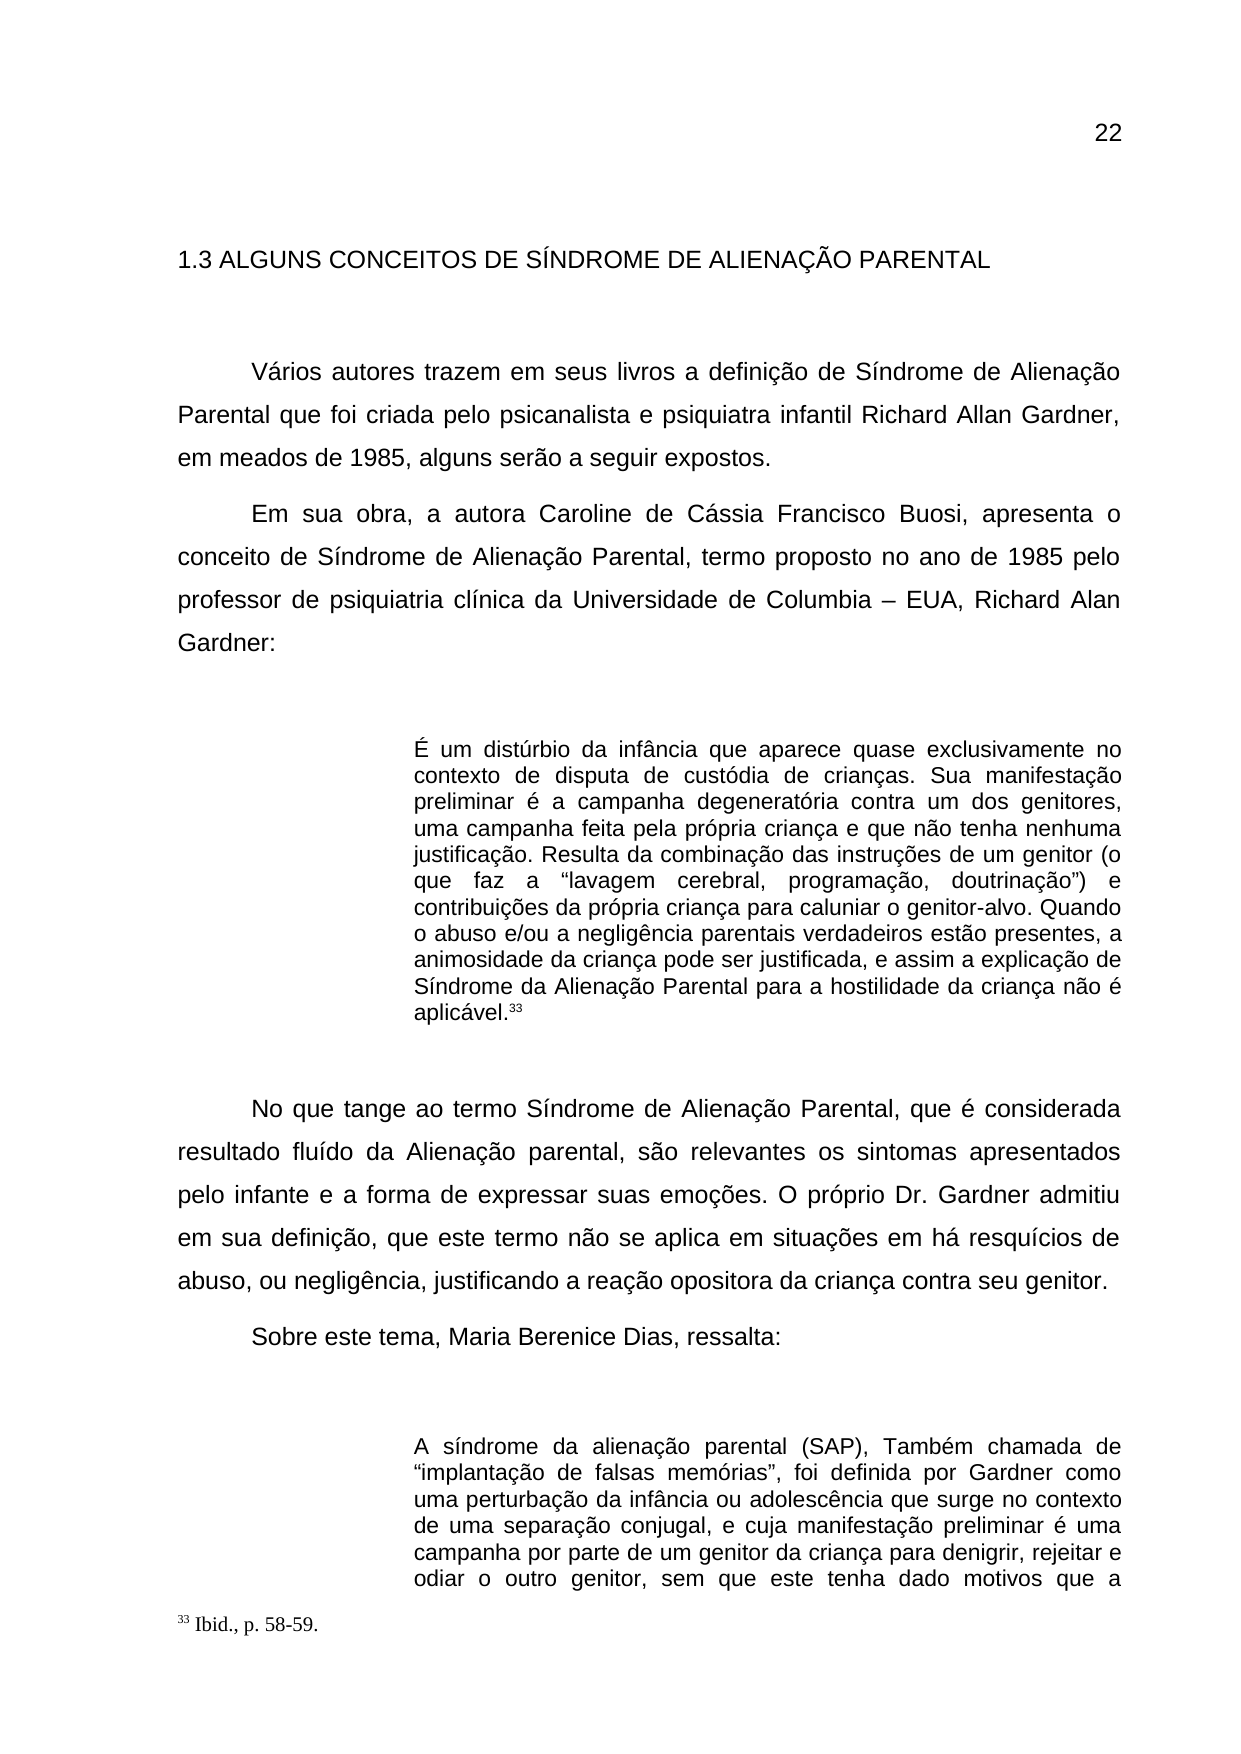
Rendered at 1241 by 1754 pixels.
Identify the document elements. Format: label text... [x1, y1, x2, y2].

text No que tange ao termo Síndrome de Alienação Parental, que é considerada resultado fluído da Alienação parental, são relevantes os sintomas apresentados pelo infante e a forma de expressar suas emoções. O próprio Dr. Gardner admitiu em sua definição, que este termo não se aplica em situações em há resquícios de abuso, ou negligência, justificando a reação opositora da criança contra seu genitor. [177, 1094, 1122, 1295]
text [413, 1433, 1122, 1591]
subtitle 1.3 ALGUNS CONCEITOS DE SÍNDROME DE ALIENAÇÃO PARENTAL [177, 246, 1122, 274]
text Sobre este tema, Maria Berenice Dias, ressalta: [177, 1322, 1122, 1351]
text Em sua obra, a autora Caroline de Cássia Francisco Buosi, apresenta o conceito de Síndrome de Alienação Parental, termo proposto no ano de 1985 pelo professor de psiquiatria clínica da Universidade de Columbia – EUA, Richard Alan Gardner: [177, 499, 1122, 657]
text É um distúrbio da infância que aparece quase exclusivamente no contexto de disputa de custódia de crianças. Sua manifestação preliminar é a campanha degeneratória contra um dos genitores, uma campanha feita pela própria criança e que não tenha nenhuma justificação. Resulta da combinação das instruções de um genitor (o que faz a “lavagem cerebral, programação, doutrinação”) e contribuições da própria criança para caluniar o genitor-alvo. Quando o abuso e/ou a negligência parentais verdadeiros estão presentes, a animosidade da criança pode ser justificada, e assim a explicação de Síndrome da Alienação Parental para a hostilidade da criança não é aplicável. [413, 736, 1122, 1026]
text Vários autores trazem em seus livros a definição de Síndrome de Alienação Parental que foi criada pelo psicanalista e psiquiatra infantil Richard Allan Gardner, em meados de 1985, alguns serão a seguir expostos. [177, 357, 1122, 472]
